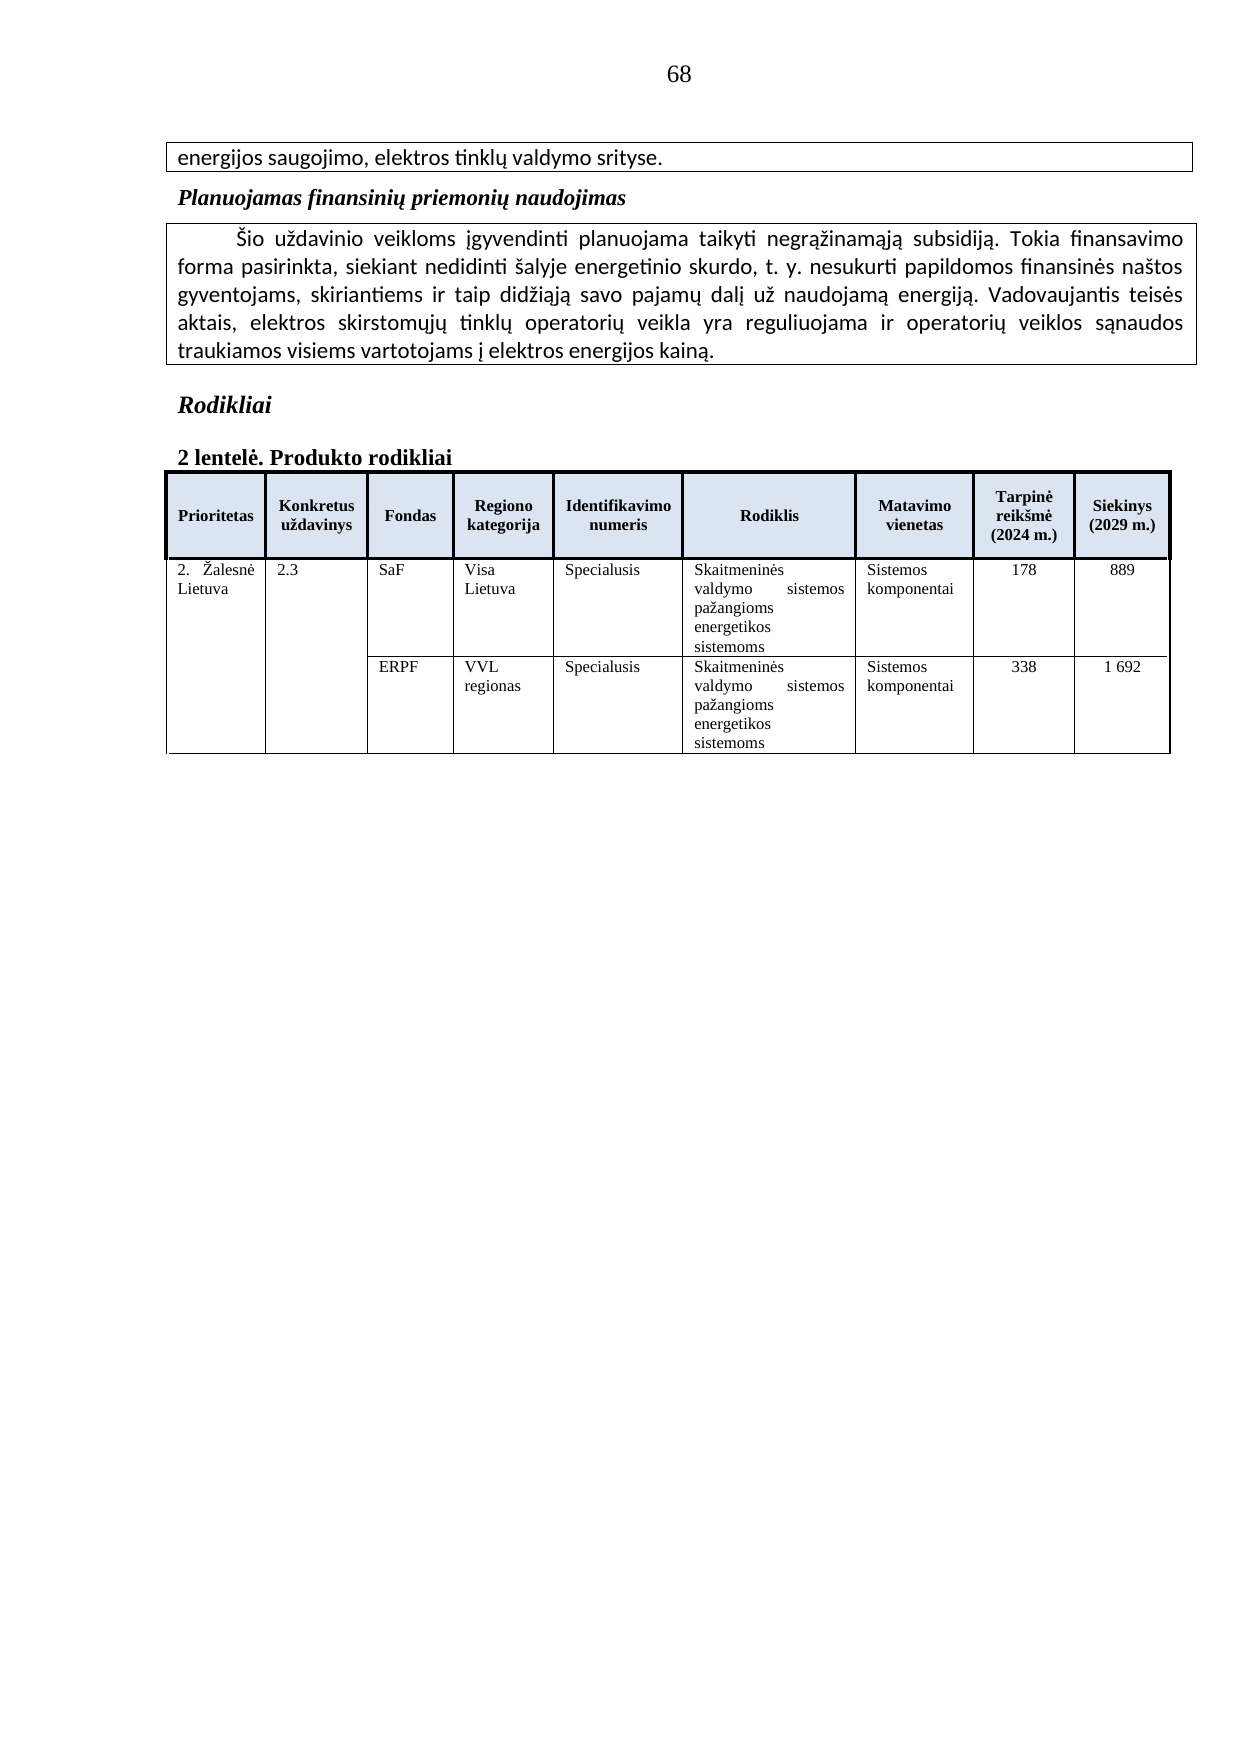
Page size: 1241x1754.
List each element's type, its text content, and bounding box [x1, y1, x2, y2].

table_header Tarpinė reikšmė (2024 m.) [975, 474, 1073, 557]
text Planuojamas finansinių priemonių naudojimas [177, 184, 1181, 211]
table_header Fondas [369, 474, 452, 557]
text Rodikliai [177, 390, 1181, 419]
table_header Konkretus uždavinys [267, 474, 366, 557]
table_cell Visa Lietuva [454, 560, 553, 656]
table_header Identifikavimo numeris [555, 474, 681, 557]
table_cell Sistemos komponentai [856, 657, 973, 752]
table_cell 1 692 [1075, 656, 1169, 752]
table_header Siekinys (2029 m.) [1076, 474, 1168, 557]
table_cell Specialusis [554, 657, 682, 752]
table_cell SaF [368, 560, 453, 656]
table_header Matavimo vienetas [857, 474, 972, 557]
table_cell 2.3 [266, 560, 367, 752]
table_cell Specialusis [554, 560, 682, 656]
table_cell VVL regionas [454, 657, 553, 752]
table_cell 2. Žalesnė Lietuva [167, 558, 265, 752]
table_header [167, 143, 1192, 171]
table_header Regiono kategorija [455, 474, 552, 557]
table_header Prioritetas [168, 474, 264, 557]
table_cell 338 [974, 657, 1074, 752]
table_cell Skaitmeninės valdymo sistemos pažangioms energetikos sistemoms [683, 657, 855, 752]
table_cell Sistemos komponentai [856, 560, 973, 656]
table_header Šio uždavinio veikloms įgyvendinti planuojama taikyti negrąžinamąją subsidiją. Tokia finansavimo forma pasirinkta, siekiant nedidinti šalyje energetinio skurdo, t. y. nesukurti papildomos finansinės naštos gyventojams, skiriantiems ir taip didžiąją savo pajamų dalį už naudojamą energiją. Vadovaujantis teisės aktais, elektros skirstomųjų tinklų operatorių veikla yra reguliuojama ir operatorių veiklos sąnaudos traukiamos visiems vartotojams į elektros energijos kainą. [167, 224, 1196, 364]
table_cell 178 [974, 560, 1074, 656]
table_cell 889 [1075, 557, 1169, 656]
table_cell Skaitmeninės valdymo sistemos pažangioms energetikos sistemoms [683, 560, 855, 656]
table_header Rodiklis [684, 474, 854, 557]
table_cell ERPF [368, 657, 453, 752]
text 2 lentelė. Produkto rodikliai [177, 444, 1181, 470]
